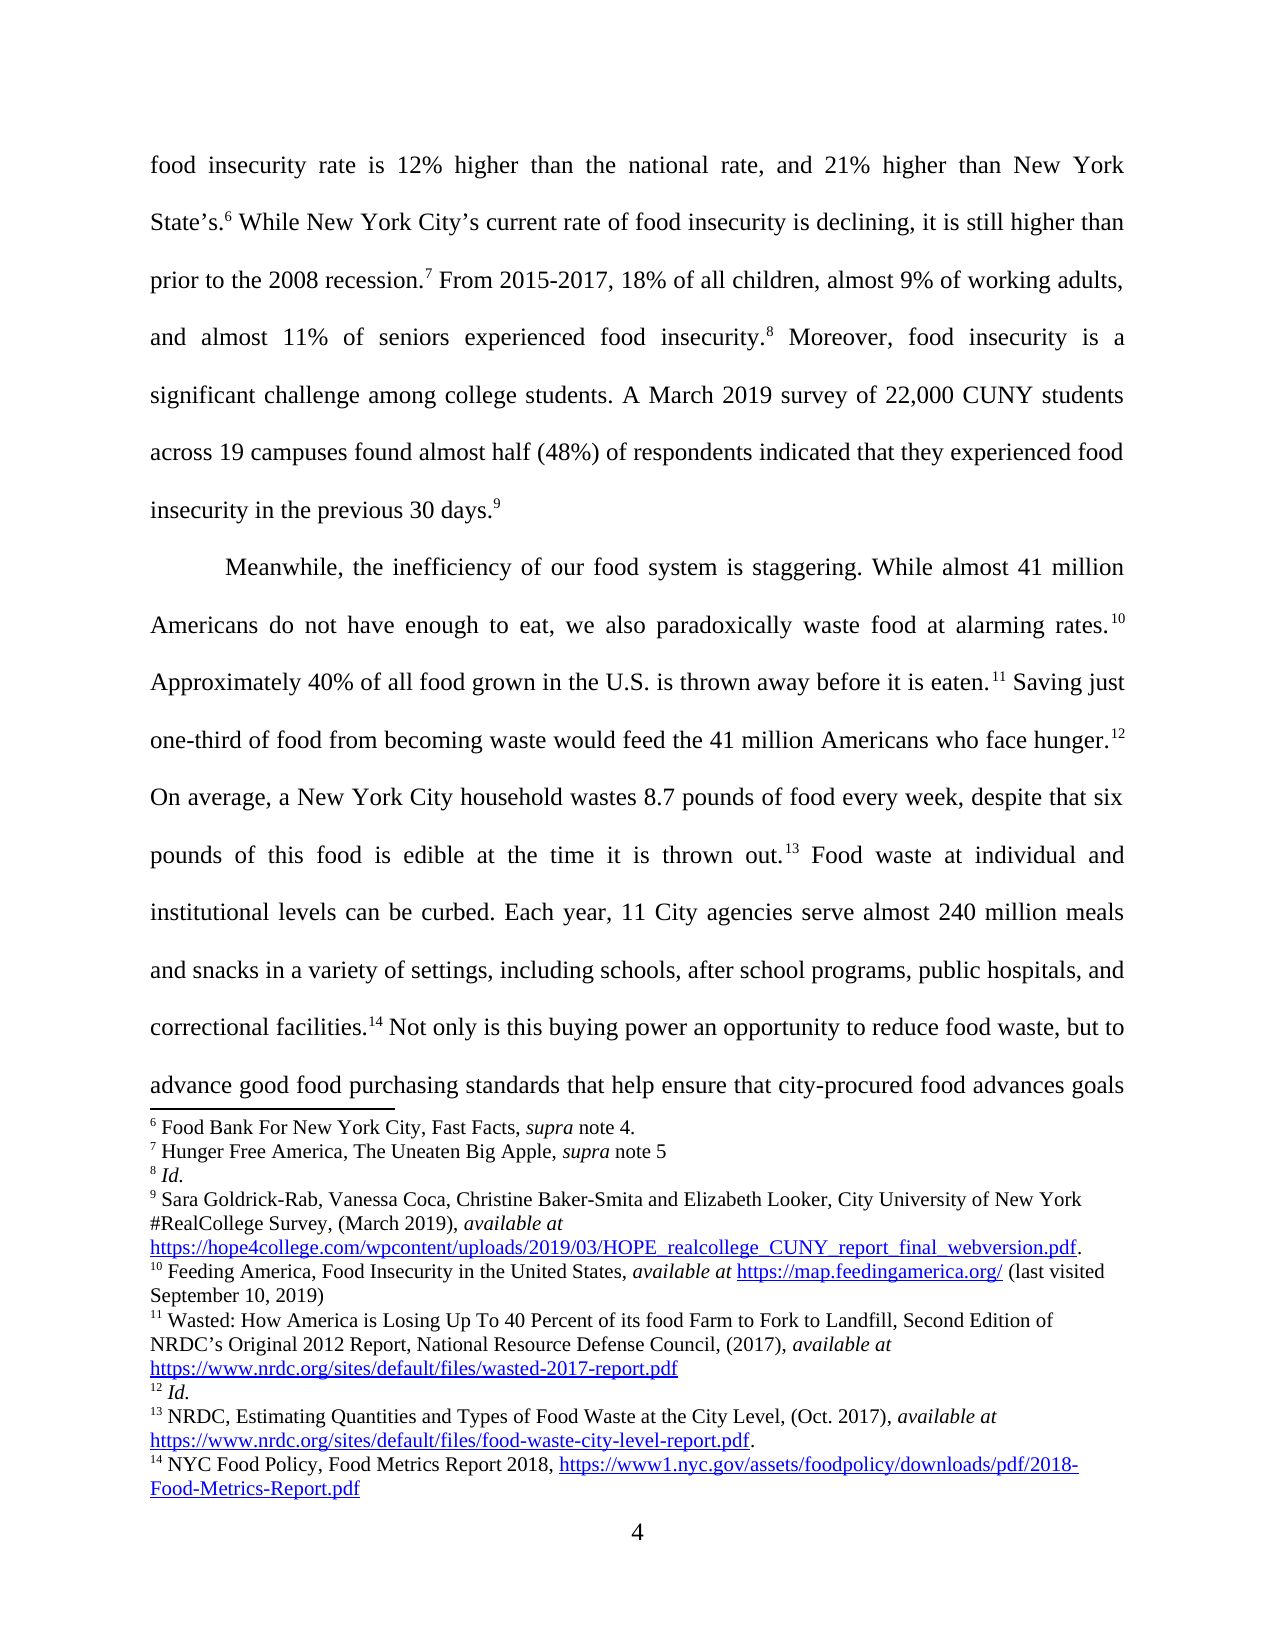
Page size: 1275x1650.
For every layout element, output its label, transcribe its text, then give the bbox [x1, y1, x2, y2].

text Meanwhile, the inefficiency of our food system is staggering. While almost 41 million Americans do not have enough to eat, we also paradoxically waste food at alarming rates. Approximately 40% of all food grown in the U.S. is thrown away before it is eaten. Saving just one-third of food from becoming waste would feed the 41 million Americans who face hunger. On average, a New York City household wastes 8.7 pounds of food every week, despite that six pounds of this food is edible at the time it is thrown out. Food waste at individual and institutional levels can be curbed. Each year, 11 City agencies serve almost 240 million meals and snacks in a variety of settings, including schools, after school programs, public hospitals, and correctional facilities. Not only is this buying power an opportunity to reduce food waste, but to advance good food purchasing standards that help ensure that city-procured food advances goals that support five value areas: local economies, nutrition, valued workforce, animal welfare, and environmental sustainability. [150, 552, 1125, 1099]
text Further, New York City continues to face a “meal gap”—the number of missing meals that result from insufficient household resources to purchase food—of nearly 208 million meals. An estimated 1.09 million New Yorkers are "food insecure," meaning that they had difficulty at some time during the year accessing enough food due to a lack of resources. New York City’s food insecurity rate is 12% higher than the national rate, and 21% higher than New York State’s. While New York City’s current rate of food insecurity is declining, it is still higher than prior to the 2008 recession. From 2015-2017, 18% of all children, almost 9% of working adults, and almost 11% of seniors experienced food insecurity. Moreover, food insecurity is a significant challenge among college students. A March 2019 survey of 22,000 CUNY students across 19 campuses found almost half (48%) of respondents indicated that they experienced food insecurity in the previous 30 days. [150, 150, 1125, 524]
